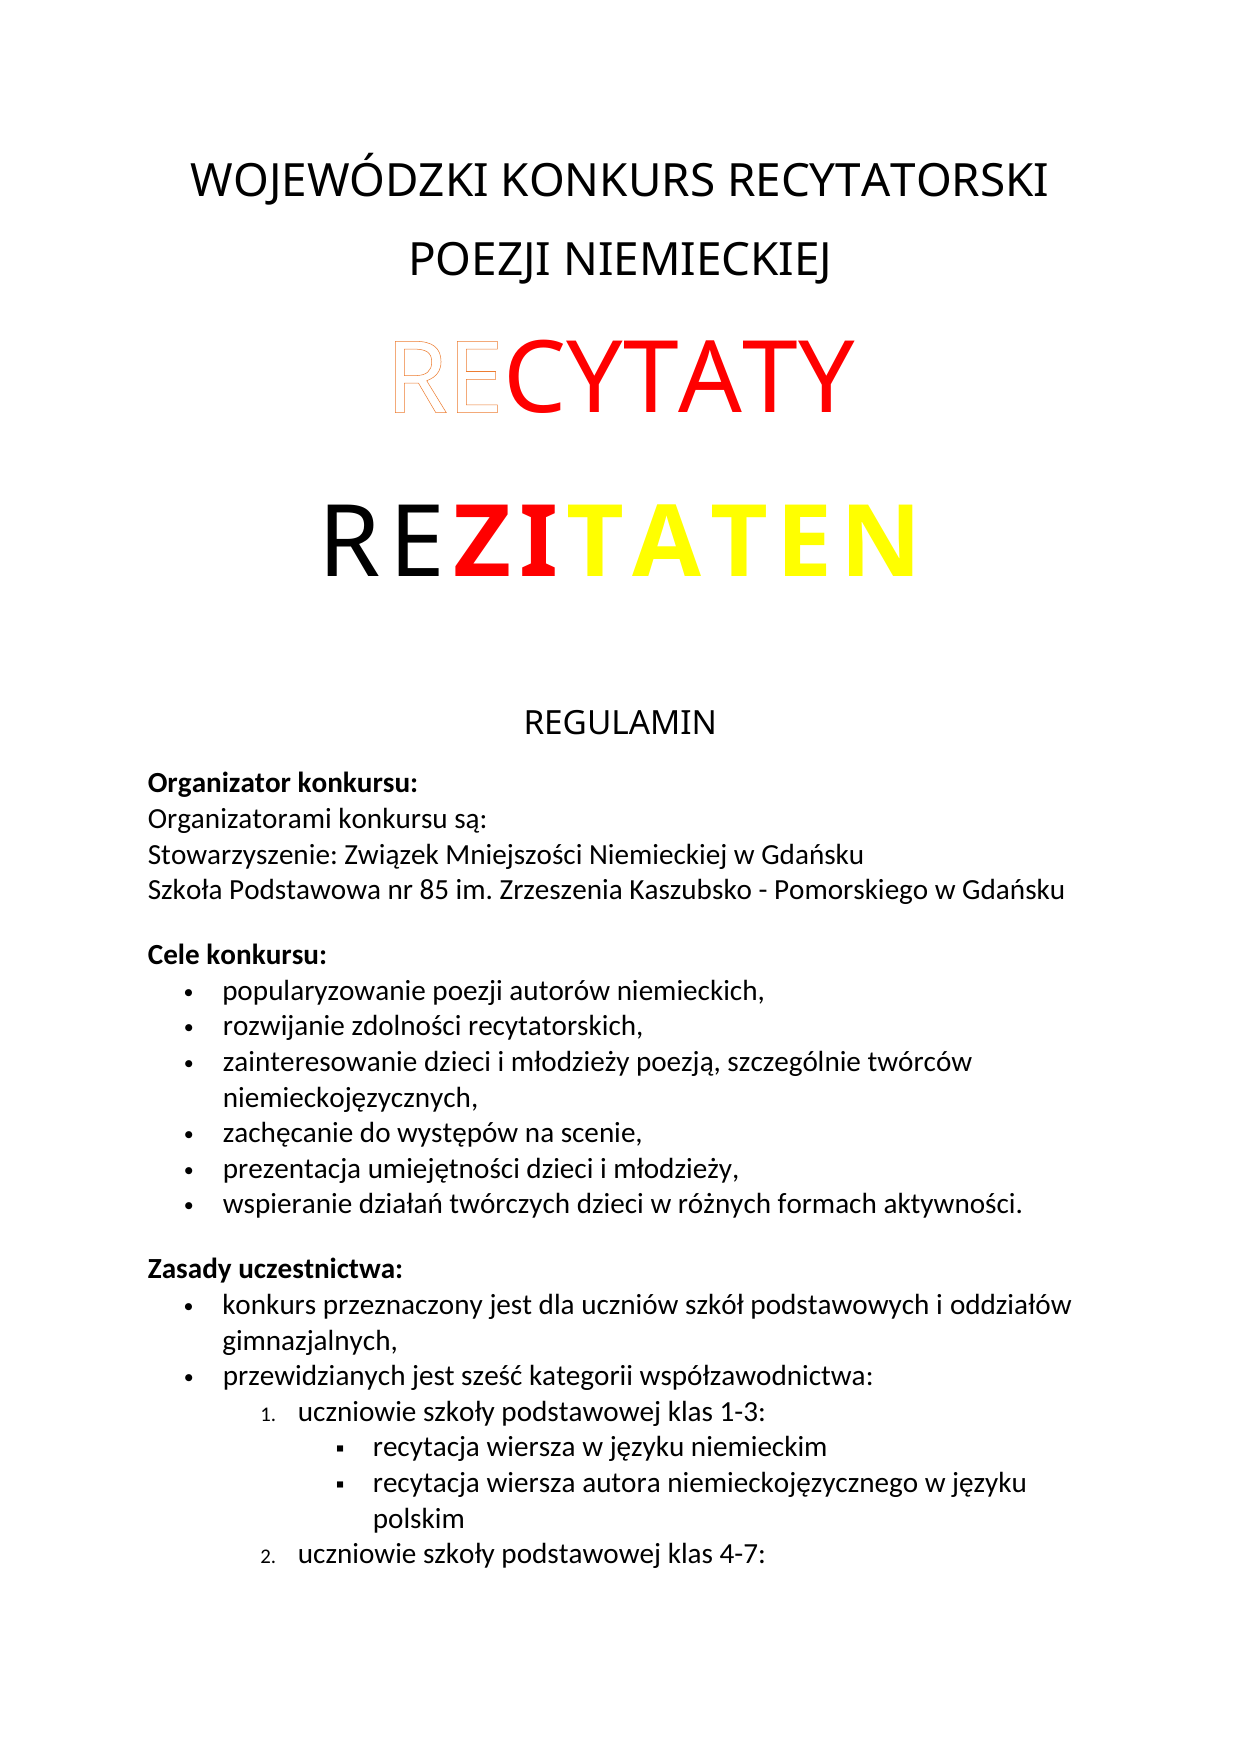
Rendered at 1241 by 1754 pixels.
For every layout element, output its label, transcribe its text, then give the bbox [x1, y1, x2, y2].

list przewidzianych jest sześć kategorii współzawodnictwa: [185, 1357, 1093, 1393]
list popularyzowanie poezji autorów niemieckich, [185, 972, 1093, 1007]
text POEZJI NIEMIECKIEJ [148, 227, 1093, 289]
list uczniowie szkoły podstawowej klas 1-3: [260, 1393, 1093, 1428]
text WOJEWÓDZKI KONKURS RECYTATORSKI [148, 148, 1093, 210]
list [335, 1464, 1093, 1535]
list recytacja wiersza w języku niemieckim [335, 1428, 1093, 1464]
list prezentacja umiejętności dzieci i młodzieży, [185, 1150, 1093, 1186]
list konkurs przeznaczony jest dla uczniów szkół podstawowych i oddziałów gimnazjalnych, [185, 1286, 1093, 1357]
text REZITATEN [148, 469, 1093, 606]
list rozwijanie zdolności recytatorskich, [185, 1007, 1093, 1043]
text REGULAMIN [148, 699, 1093, 744]
list zainteresowanie dzieci i młodzieży poezją, szczególnie twórców niemieckojęzycznych, [185, 1043, 1093, 1114]
text Stowarzyszenie: Związek Mniejszości Niemieckiej w Gdańsku Szkoła Podstawowa nr 85 im. Zrzeszenia Kaszubsko - Pomorskiego w Gdańsku [148, 836, 1093, 907]
list wspieranie działań twórczych dzieci w różnych formach aktywności. [185, 1186, 1093, 1221]
text Organizator konkursu: Organizatorami konkursu są: [148, 764, 1093, 836]
text Zasady uczestnictwa: [148, 1250, 1093, 1286]
text Cele konkursu: [148, 936, 1093, 972]
list uczniowie szkoły podstawowej klas 4-7: [260, 1535, 1093, 1571]
text RECYTATY [148, 306, 1093, 442]
list zachęcanie do występów na scenie, [185, 1114, 1093, 1150]
